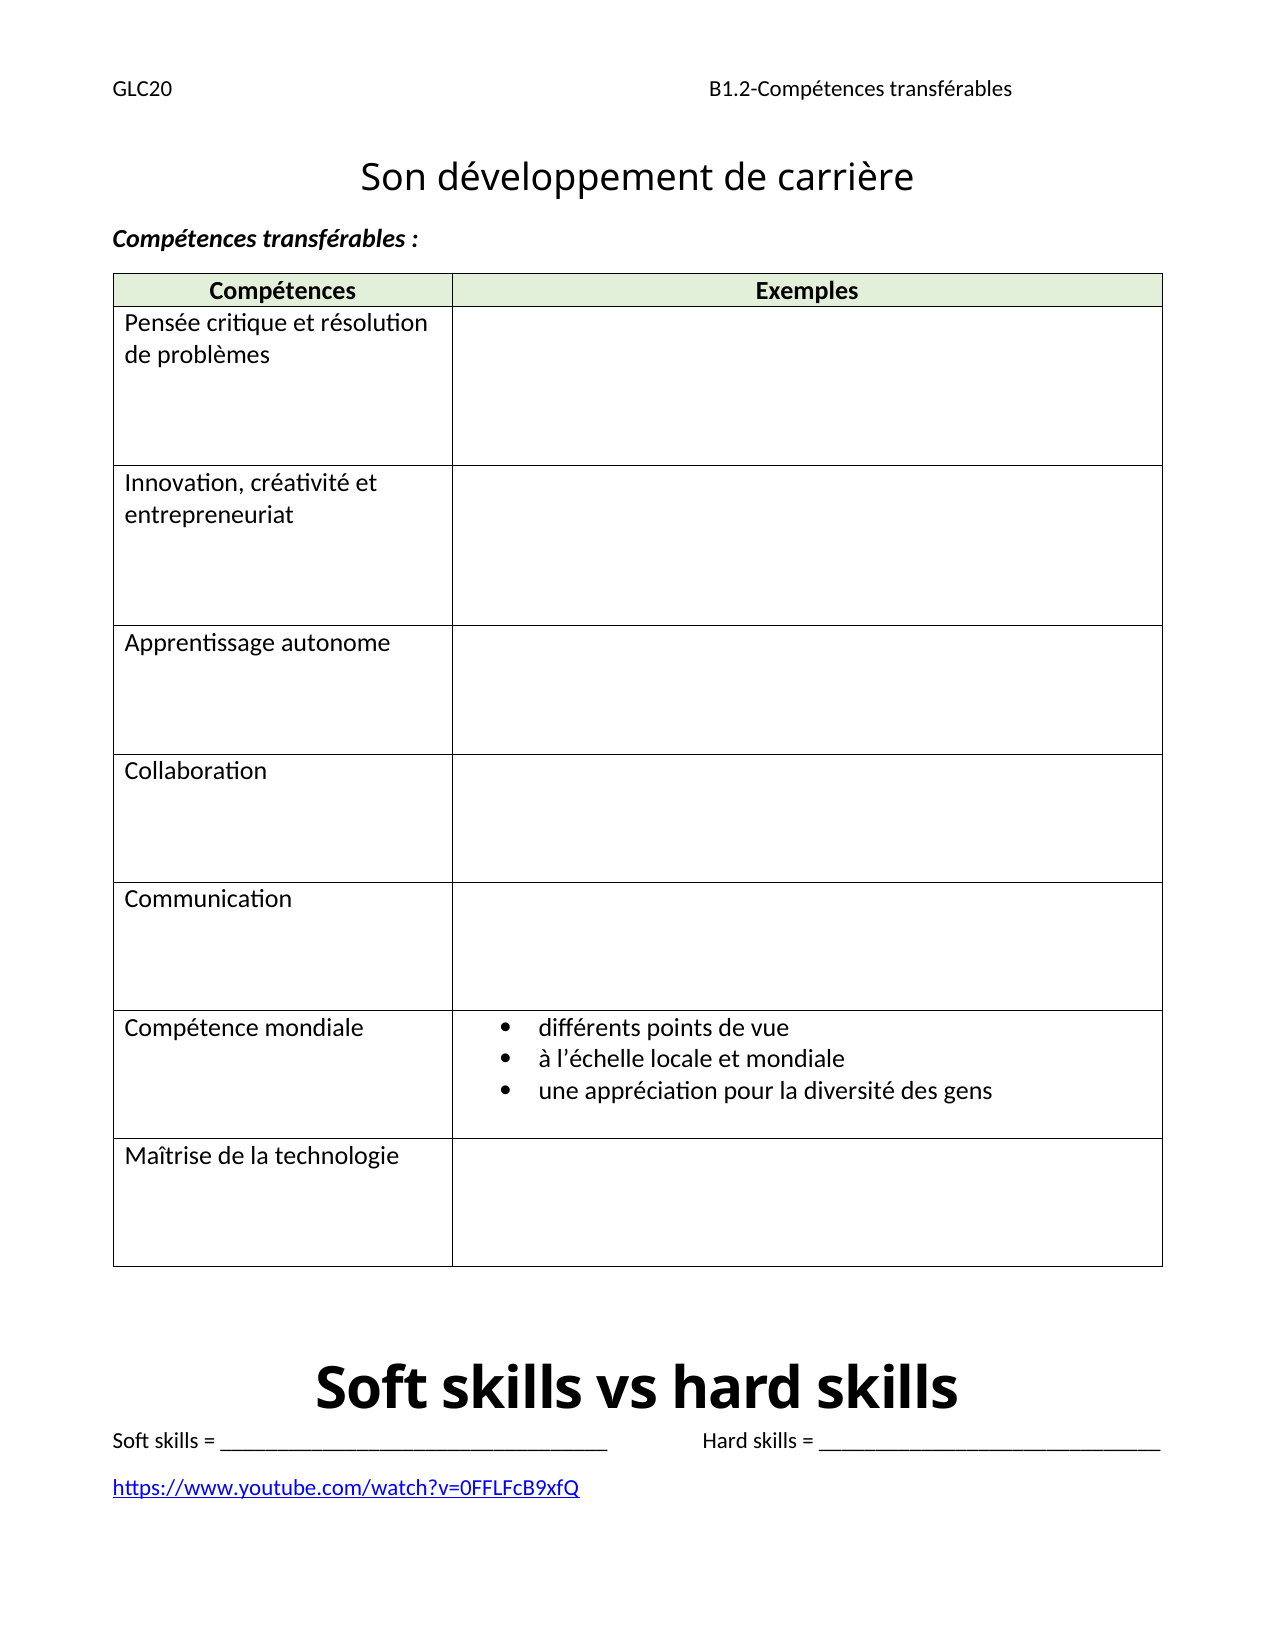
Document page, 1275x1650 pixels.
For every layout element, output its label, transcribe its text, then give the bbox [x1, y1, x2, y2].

table_cell Pensée critique et résolution de problèmes [114, 307, 452, 465]
text https://www.youtube.com/watch?v=0FFLFcB9xfQ [112, 1473, 1162, 1501]
table_cell [453, 755, 1162, 882]
table_cell Innovation, créativité et entrepreneuriat [114, 466, 452, 625]
table_cell [453, 626, 1162, 753]
text Compétences transférables : [112, 222, 1162, 253]
table_cell [453, 466, 1162, 625]
table_cell Maîtrise de la technologie [114, 1139, 452, 1266]
table_header Compétences [114, 274, 452, 306]
table_cell Collaboration [114, 755, 452, 882]
table_cell [453, 1139, 1162, 1266]
table_cell [453, 307, 1162, 465]
text Soft skills = __________________________________ Hard skills = ______________________________ [112, 1426, 1162, 1454]
table_cell Apprentissage autonome [114, 626, 452, 753]
table_cell [453, 883, 1162, 1010]
table_cell différents points de vue à l’échelle locale et mondiale une appréciation pour la diversité des gens [453, 1011, 1162, 1138]
title Soft skills vs hard skills [112, 1346, 1162, 1426]
table_cell Compétence mondiale [114, 1011, 452, 1138]
table_header Exemples [453, 274, 1162, 306]
text Son développement de carrière [112, 150, 1162, 201]
table_cell Communication [114, 883, 452, 1010]
